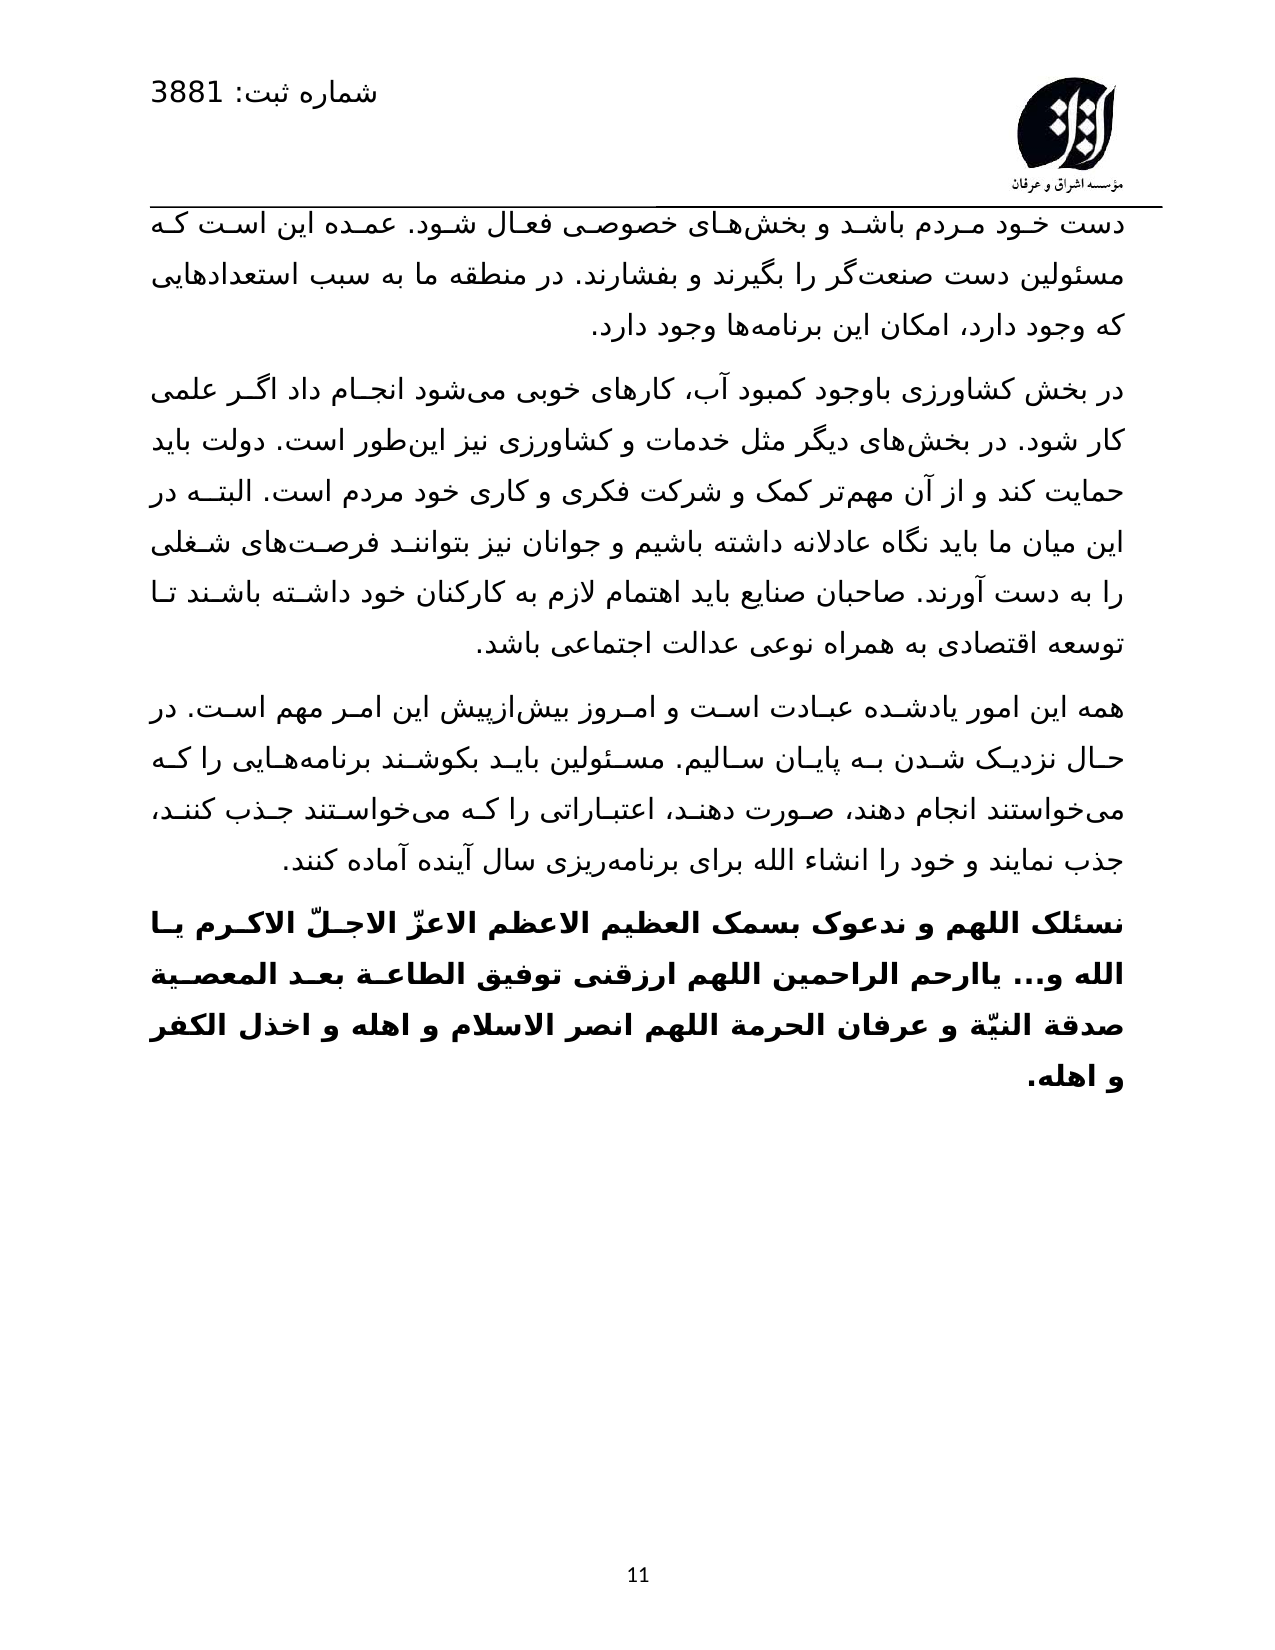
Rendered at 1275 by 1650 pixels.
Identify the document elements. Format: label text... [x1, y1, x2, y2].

text در بخش کشاورزی باوجود کمبود آب، کارهای خوبی می‌شود انجام داد اگر علمی کار شود. در بخش‌های دیگر مثل خدمات و کشاورزی نیز این‌طور است. دولت باید حمایت کند و از آن مهم‌تر کمک و شرکت فکری و کاری خود مردم است. البته در این میان ما باید نگاه عادلانه داشته باشیم و جوانان نیز بتوانند فرصت‌های شغلی را به دست آورند. صاحبان صنایع باید اهتمام لازم به کارکنان خود داشته باشند تا توسعه اقتصادی به همراه نوعی عدالت اجتماعی باشد. [150, 372, 1125, 661]
text همه این امور یادشده عبادت است و امروز بیش‌ازپیش این امر مهم است. در حال نزدیک شدن به پایان سالیم. مسئولین باید بکوشند برنامه‌هایی را که می‌خواستند انجام دهند، صورت دهند، اعتباراتی را که می‌خواستند جذب کنند، جذب نمایند و خود را انشاء الله برای برنامه‌ریزی سال آینده آماده کنند. [150, 690, 1125, 877]
text نسئلک اللهم و ندعوک بسمک العظیم الاعظم الاعزّ الاجلّ الاکرم یا الله و... یاارحم الراحمین اللهم ارزقنی توفیق الطاعة بعد المعصیة صدقة النیّة و عرفان الحرمة اللهم انصر الاسلام و اهله و اخذل الکفر و اهله. [150, 906, 1125, 1093]
picture [1008, 76, 1124, 194]
